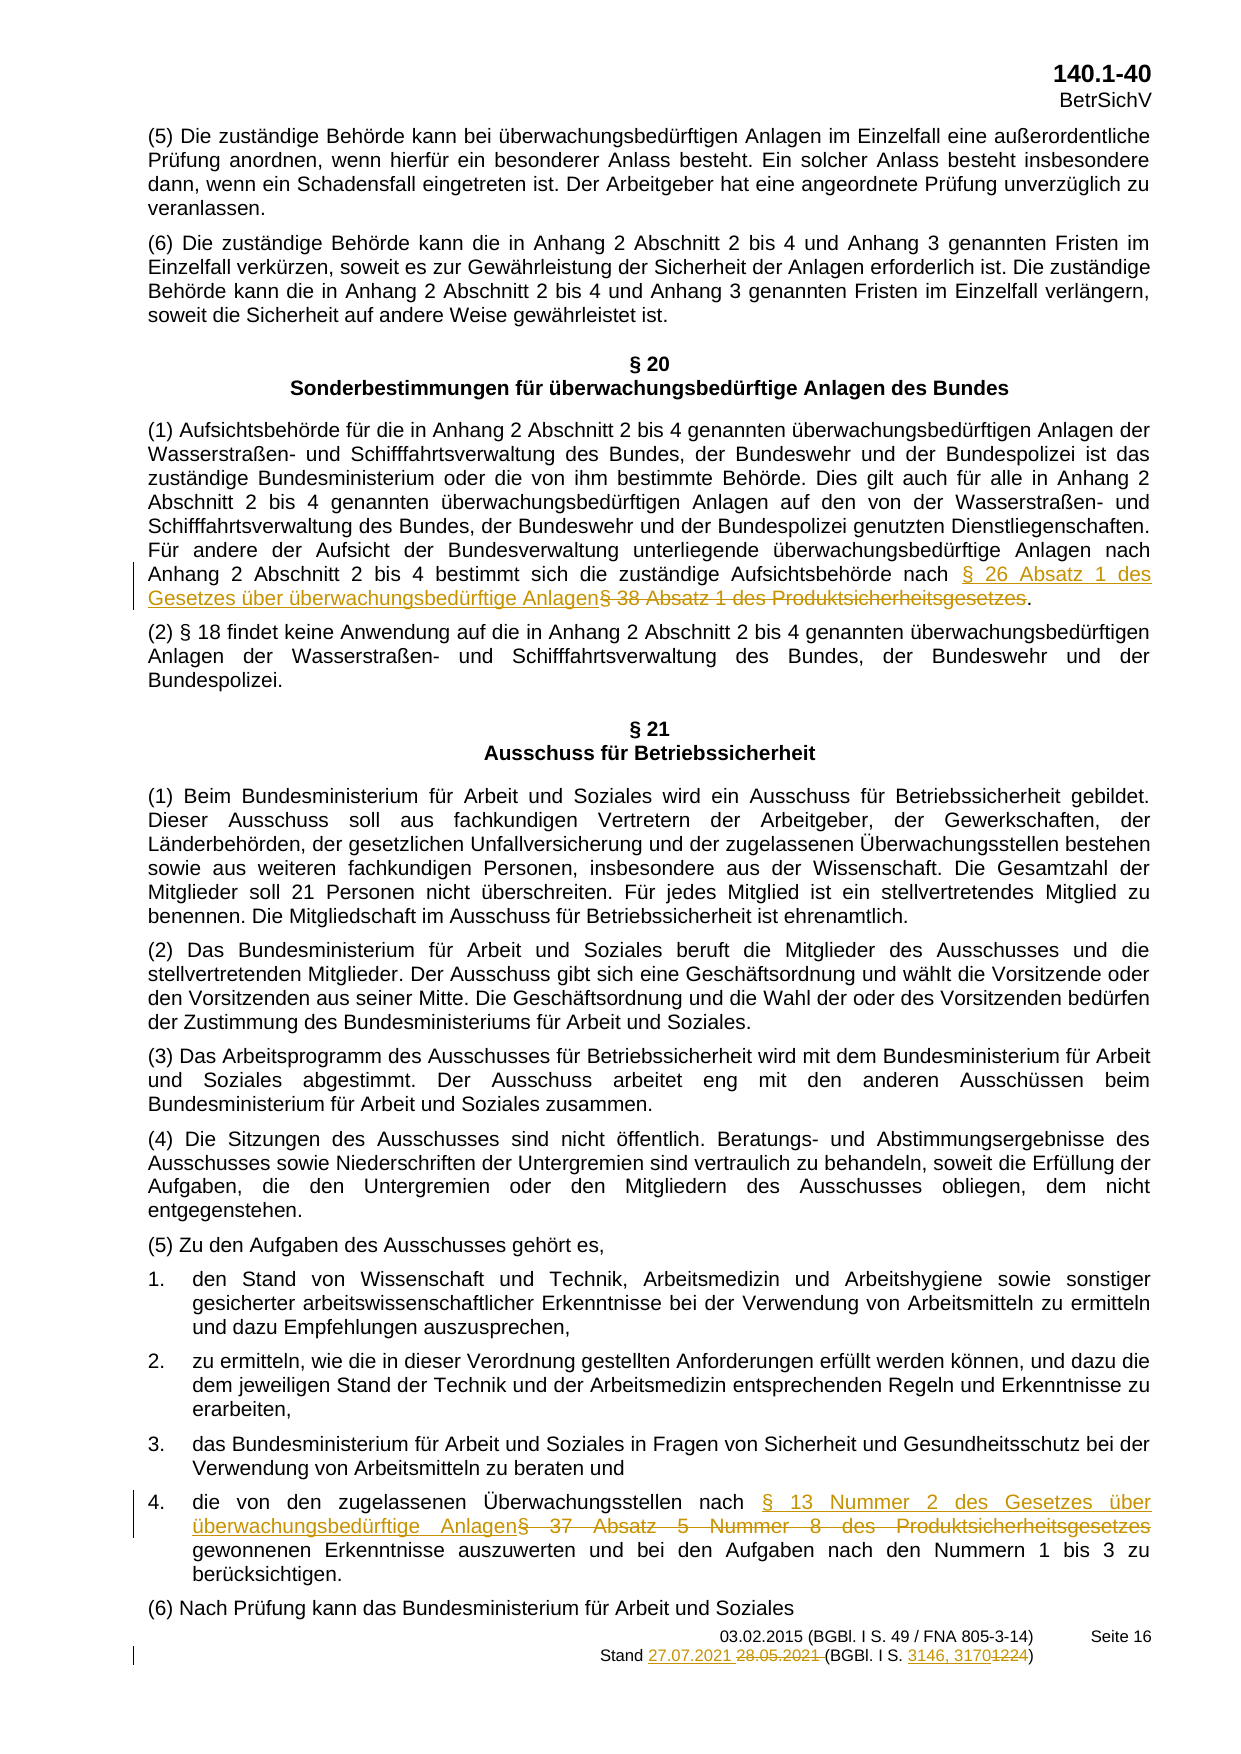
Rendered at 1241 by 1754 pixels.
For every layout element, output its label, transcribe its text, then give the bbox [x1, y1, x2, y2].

text 1. den Stand von Wissenschaft und Technik, Arbeitsmedizin und Arbeitshygiene sowie sonstiger gesicherter arbeitswissenschaftlicher Erkenntnisse bei der Verwendung von Arbeitsmitteln zu ermitteln und dazu Empfehlungen auszusprechen, [148, 1267, 1152, 1339]
text (5) Die zuständige Behörde kann bei überwachungsbedürftigen Anlagen im Einzelfall eine außerordentliche Prüfung anordnen, wenn hierfür ein besonderer Anlass besteht. Ein solcher Anlass besteht insbesondere dann, wenn ein Schadensfall eingetreten ist. Der Arbeitgeber hat eine angeordnete Prüfung unverzüglich zu veranlassen. [148, 124, 1152, 220]
text 4. die von den zugelassenen Überwachungsstellen nach gewonnenen Erkenntnisse auszuwerten und bei den Aufgaben nach den Nummern 1 bis 3 zu berücksichtigen. [148, 1490, 1152, 1586]
text (4) Die Sitzungen des Ausschusses sind nicht öffentlich. Beratungs- und Abstimmungsergebnisse des Ausschusses sowie Niederschriften der Untergremien sind vertraulich zu behandeln, soweit die Erfüllung der Aufgaben, die den Untergremien oder den Mitgliedern des Ausschusses obliegen, dem nicht entgegenstehen. [148, 1126, 1152, 1222]
text (3) Das Arbeitsprogramm des Ausschusses für Betriebssicherheit wird mit dem Bundesministerium für Arbeit und Soziales abgestimmt. Der Ausschuss arbeitet eng mit den anderen Ausschüssen beim Bundesministerium für Arbeit und Soziales zusammen. [148, 1044, 1152, 1116]
text (2) Das Bundesministerium für Arbeit und Soziales beruft die Mitglieder des Ausschusses und die stellvertretenden Mitglieder. Der Ausschuss gibt sich eine Geschäftsordnung und wählt die Vorsitzende oder den Vorsitzenden aus seiner Mitte. Die Geschäftsordnung und die Wahl der oder des Vorsitzenden bedürfen der Zustimmung des Bundesministeriums für Arbeit und Soziales. [148, 938, 1152, 1034]
text (1) Beim Bundesministerium für Arbeit und Soziales wird ein Ausschuss für Betriebssicherheit gebildet. Dieser Ausschuss soll aus fachkundigen Vertretern der Arbeitgeber, der Gewerkschaften, der Länderbehörden, der gesetzlichen Unfallversicherung und der zugelassenen Überwachungsstellen bestehen sowie aus weiteren fachkundigen Personen, insbesondere aus der Wissenschaft. Die Gesamtzahl der Mitglieder soll 21 Personen nicht überschreiten. Für jedes Mitglied ist ein stellvertretendes Mitglied zu benennen. Die Mitgliedschaft im Ausschuss für Betriebssicherheit ist ehrenamtlich. [148, 784, 1152, 927]
subtitle § 20 Sonderbestimmungen für überwachungsbedürftige Anlagen des Bundes [148, 351, 1152, 399]
text 2. zu ermitteln, wie die in dieser Verordnung gestellten Anforderungen erfüllt werden können, und dazu die dem jeweiligen Stand der Technik und der Arbeitsmedizin entsprechenden Regeln und Erkenntnisse zu erarbeiten, [148, 1349, 1152, 1421]
text (1) Aufsichtsbehörde für die in Anhang 2 Abschnitt 2 bis 4 genannten überwachungsbedürftigen Anlagen der Wasserstraßen- und Schifffahrtsverwaltung des Bundes, der Bundeswehr und der Bundespolizei ist das zuständige Bundesministerium oder die von ihm bestimmte Behörde. Dies gilt auch für alle in Anhang 2 Abschnitt 2 bis 4 genannten überwachungsbedürftigen Anlagen auf den von der Wasserstraßen- und Schifffahrtsverwaltung des Bundes, der Bundeswehr und der Bundespolizei genutzten Dienstliegenschaften. Für andere der Aufsicht der Bundesverwaltung unterliegende überwachungsbedürftige Anlagen nach Anhang 2 Abschnitt 2 bis 4 bestimmt sich die zuständige Aufsichtsbehörde nach . [148, 418, 1152, 610]
text (2) § 18 findet keine Anwendung auf die in Anhang 2 Abschnitt 2 bis 4 genannten überwachungsbedürftigen Anlagen der Wasserstraßen- und Schifffahrtsverwaltung des Bundes, der Bundeswehr und der Bundespolizei. [148, 620, 1152, 692]
subtitle § 21 Ausschuss für Betriebssicherheit [148, 717, 1152, 765]
text (6) Nach Prüfung kann das Bundesministerium für Arbeit und Soziales [148, 1596, 1152, 1620]
text 3. das Bundesministerium für Arbeit und Soziales in Fragen von Sicherheit und Gesundheitsschutz bei der Verwendung von Arbeitsmitteln zu beraten und [148, 1432, 1152, 1479]
text (5) Zu den Aufgaben des Ausschusses gehört es, [148, 1233, 1152, 1257]
text (6) Die zuständige Behörde kann die in Anhang 2 Abschnitt 2 bis 4 und Anhang 3 genannten Fristen im Einzelfall verkürzen, soweit es zur Gewährleistung der Sicherheit der Anlagen erforderlich ist. Die zuständige Behörde kann die in Anhang 2 Abschnitt 2 bis 4 und Anhang 3 genannten Fristen im Einzelfall verlängern, soweit die Sicherheit auf andere Weise gewährleistet ist. [148, 231, 1152, 326]
